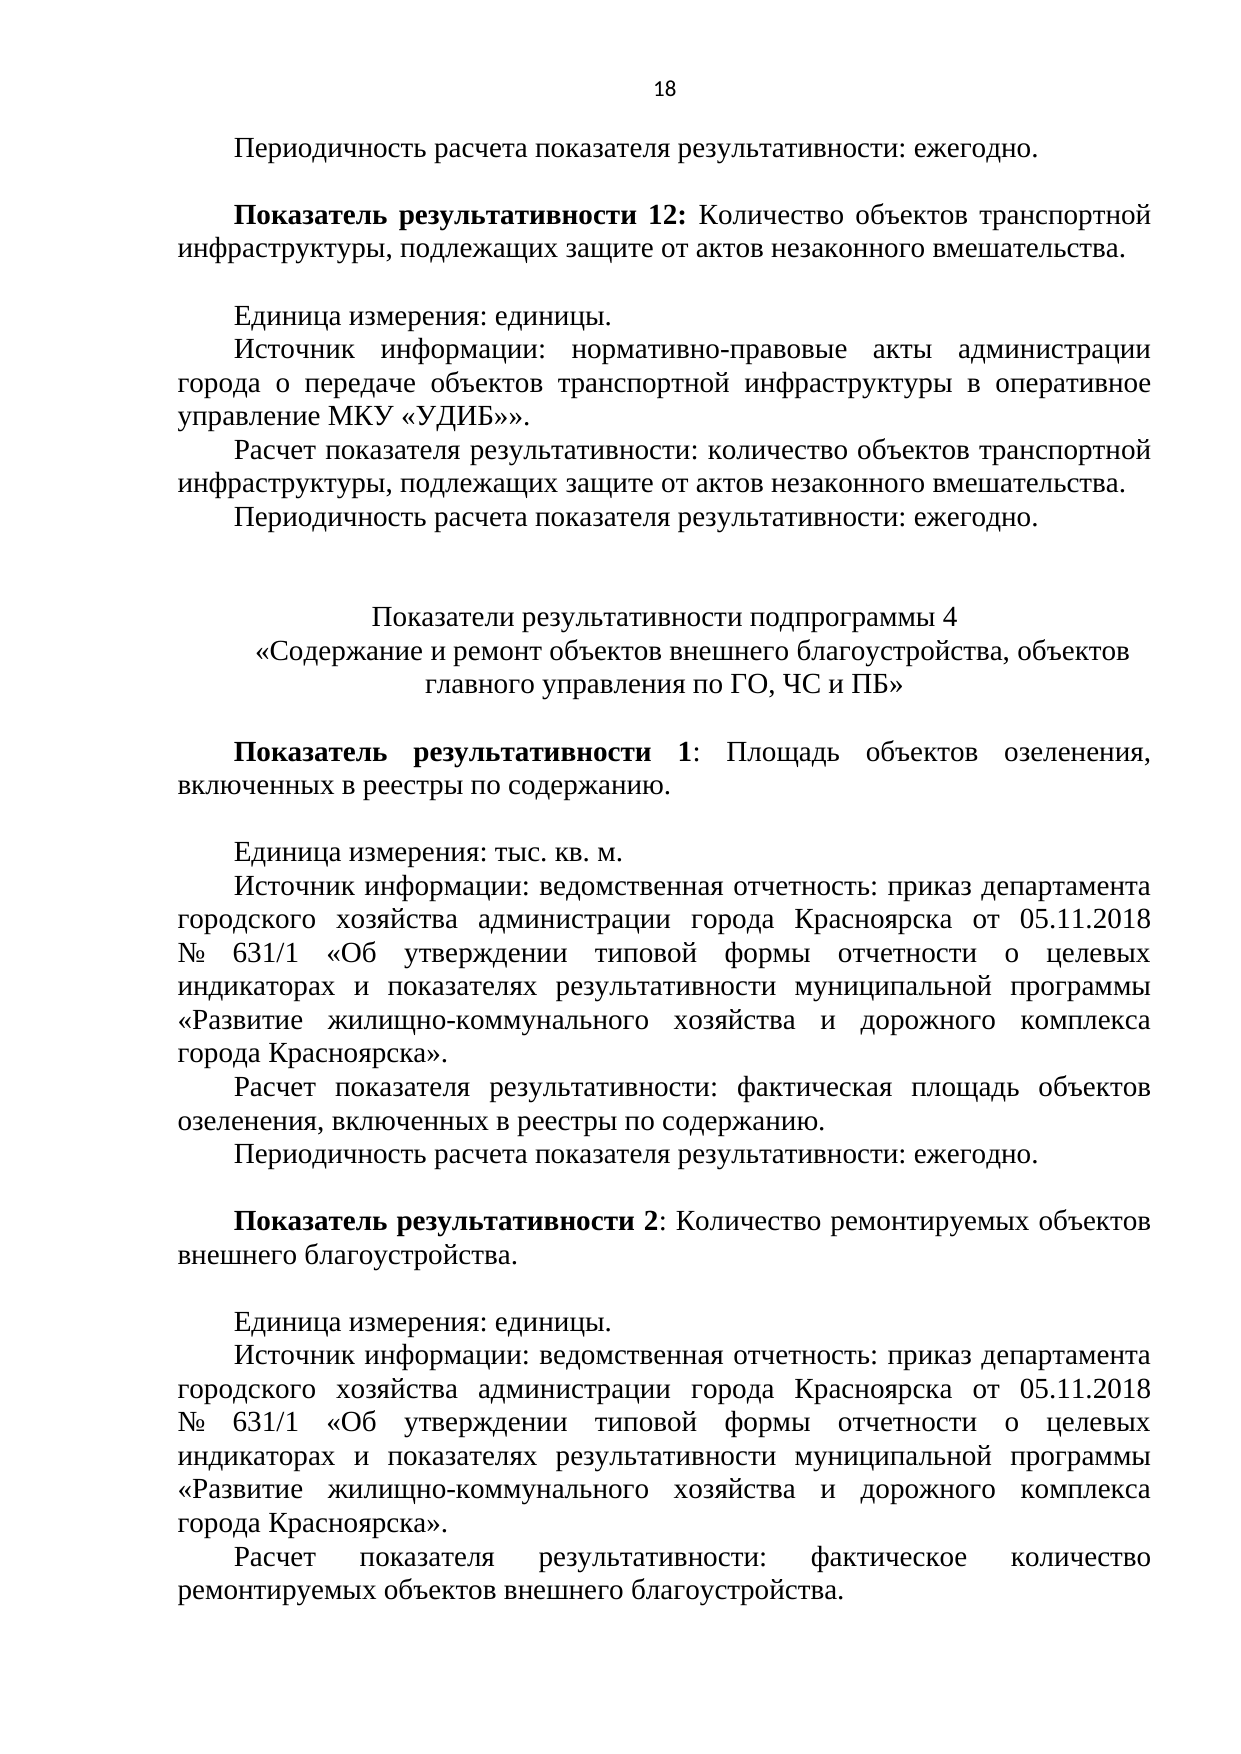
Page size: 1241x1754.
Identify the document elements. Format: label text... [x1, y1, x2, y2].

text Источник информации: нормативно-правовые акты администрации города о передаче объектов транспортной инфраструктуры в оперативное управление МКУ «УДИБ»». [177, 331, 1152, 432]
text Периодичность расчета показателя результативности: ежегодно. [177, 499, 1152, 532]
text Показатель результативности 12: Количество объектов транспортной инфраструктуры, подлежащих защите от актов незаконного вмешательства. [177, 197, 1152, 264]
text Расчет показателя результативности: фактическое количество ремонтируемых объектов внешнего благоустройства. [177, 1539, 1152, 1606]
text Расчет показателя результативности: фактическая площадь объектов озеленения, включенных в реестры по содержанию. [177, 1069, 1152, 1136]
text Единица измерения: единицы. [177, 1304, 1152, 1337]
text Показатели результативности подпрограммы 4 [177, 599, 1152, 633]
text Единица измерения: единицы. [177, 298, 1152, 331]
text Периодичность расчета показателя результативности: ежегодно. [177, 1136, 1152, 1170]
text Источник информации: ведомственная отчетность: приказ департамента городского хозяйства администрации города Красноярска от 05.11.2018 № 631/1 «Об утверждении типовой формы отчетности о целевых индикаторах и показателях результативности муниципальной программы «Развитие жилищно-коммунального хозяйства и дорожного комплекса города Красноярска». [177, 1337, 1152, 1539]
text Периодичность расчета показателя результативности: ежегодно. [177, 130, 1152, 163]
text Показатель результативности 2: Количество ремонтируемых объектов внешнего благоустройства. [177, 1203, 1152, 1270]
text Расчет показателя результативности: количество объектов транспортной инфраструктуры, подлежащих защите от актов незаконного вмешательства. [177, 432, 1152, 499]
text «Содержание и ремонт объектов внешнего благоустройства, объектов главного управления по ГО, ЧС и ПБ» [177, 633, 1152, 700]
text Единица измерения: тыс. кв. м. [177, 834, 1152, 868]
text Источник информации: ведомственная отчетность: приказ департамента городского хозяйства администрации города Красноярска от 05.11.2018 № 631/1 «Об утверждении типовой формы отчетности о целевых индикаторах и показателях результативности муниципальной программы «Развитие жилищно-коммунального хозяйства и дорожного комплекса города Красноярска». [177, 868, 1152, 1069]
text Показатель результативности 1: Площадь объектов озеленения, включенных в реестры по содержанию. [177, 734, 1152, 801]
